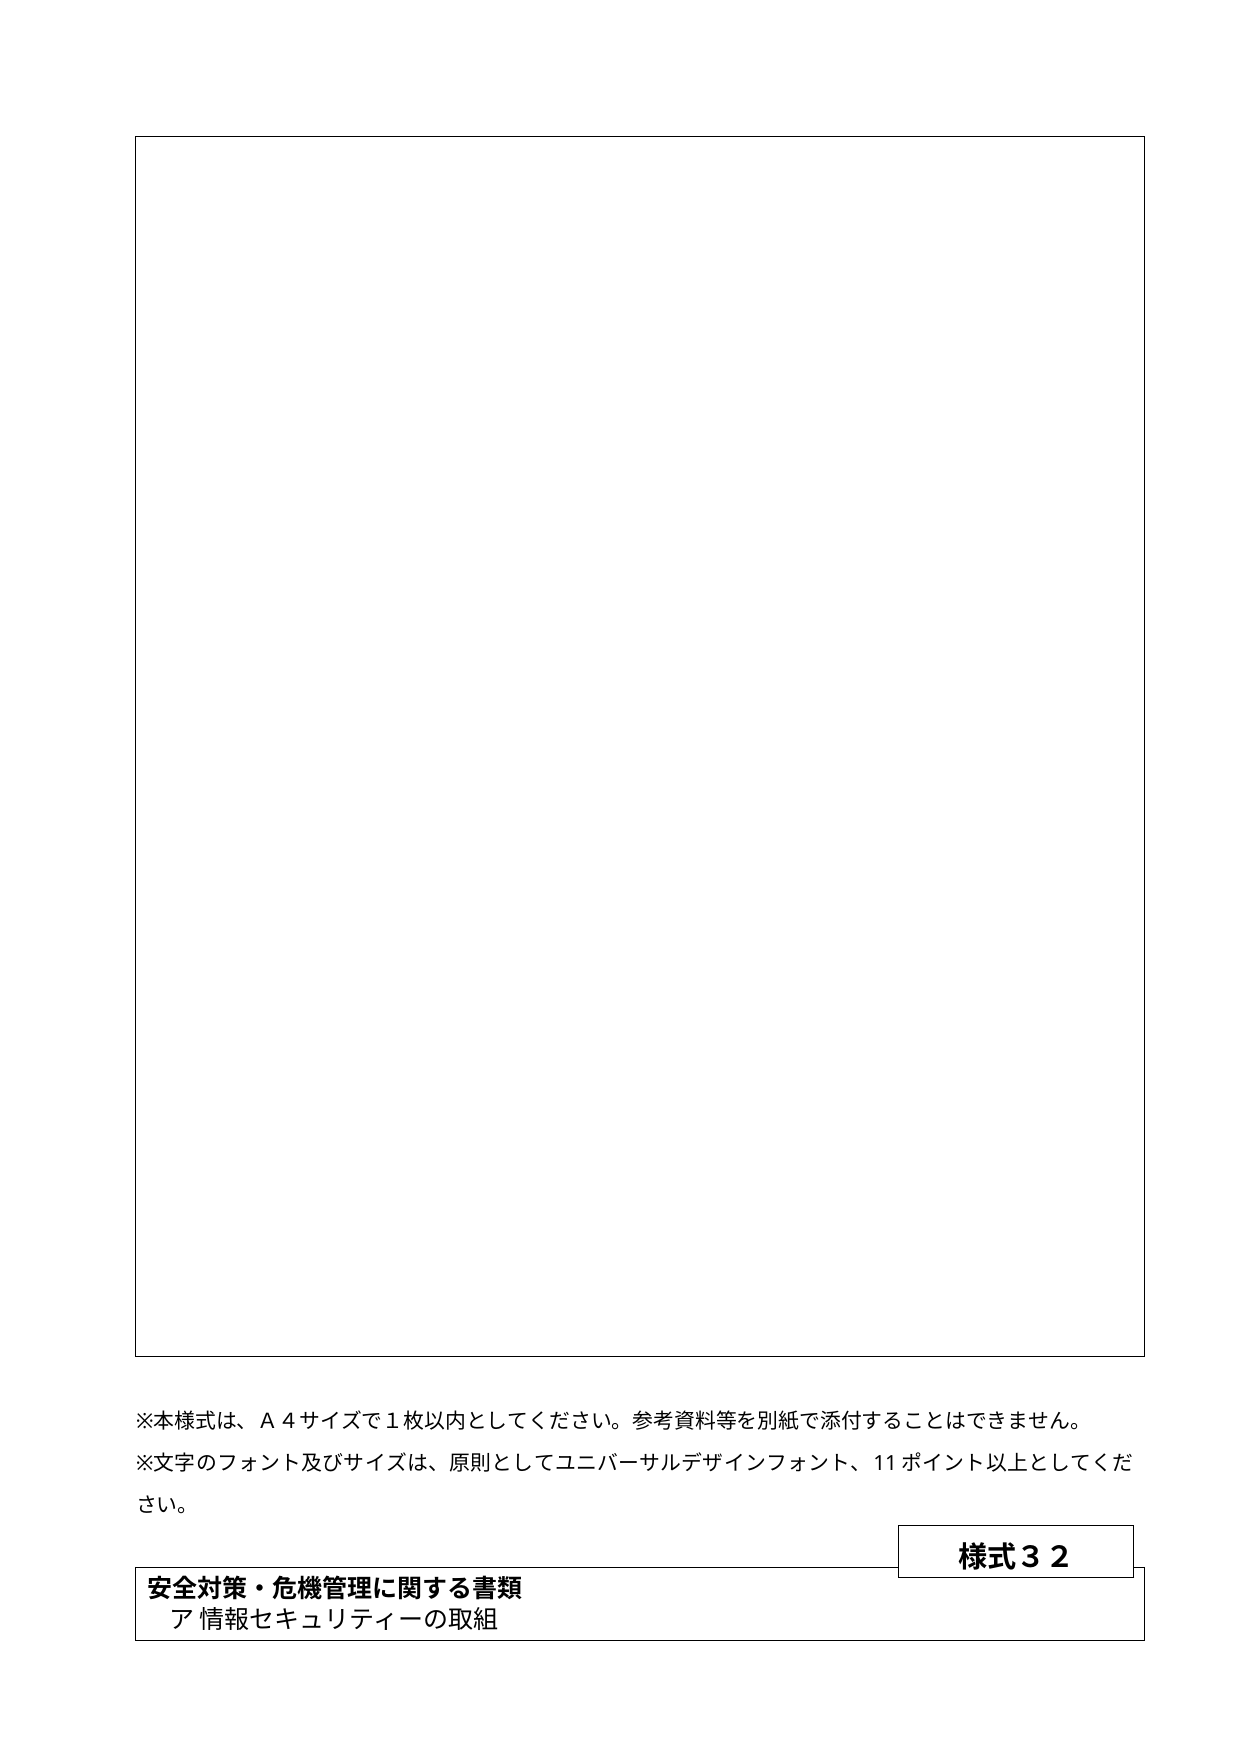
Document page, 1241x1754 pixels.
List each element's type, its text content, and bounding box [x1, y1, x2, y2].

text ※文字のフォント及びサイズは、原則としてユニバーサルデザインフォント、11ポイント以上としてください。 [136, 1441, 1134, 1525]
table_cell [136, 137, 1144, 1356]
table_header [136, 1568, 1144, 1639]
text ※本様式は、Ａ４サイズで１枚以内としてください。参考資料等を別紙で添付することはできません。 [136, 1399, 1104, 1441]
